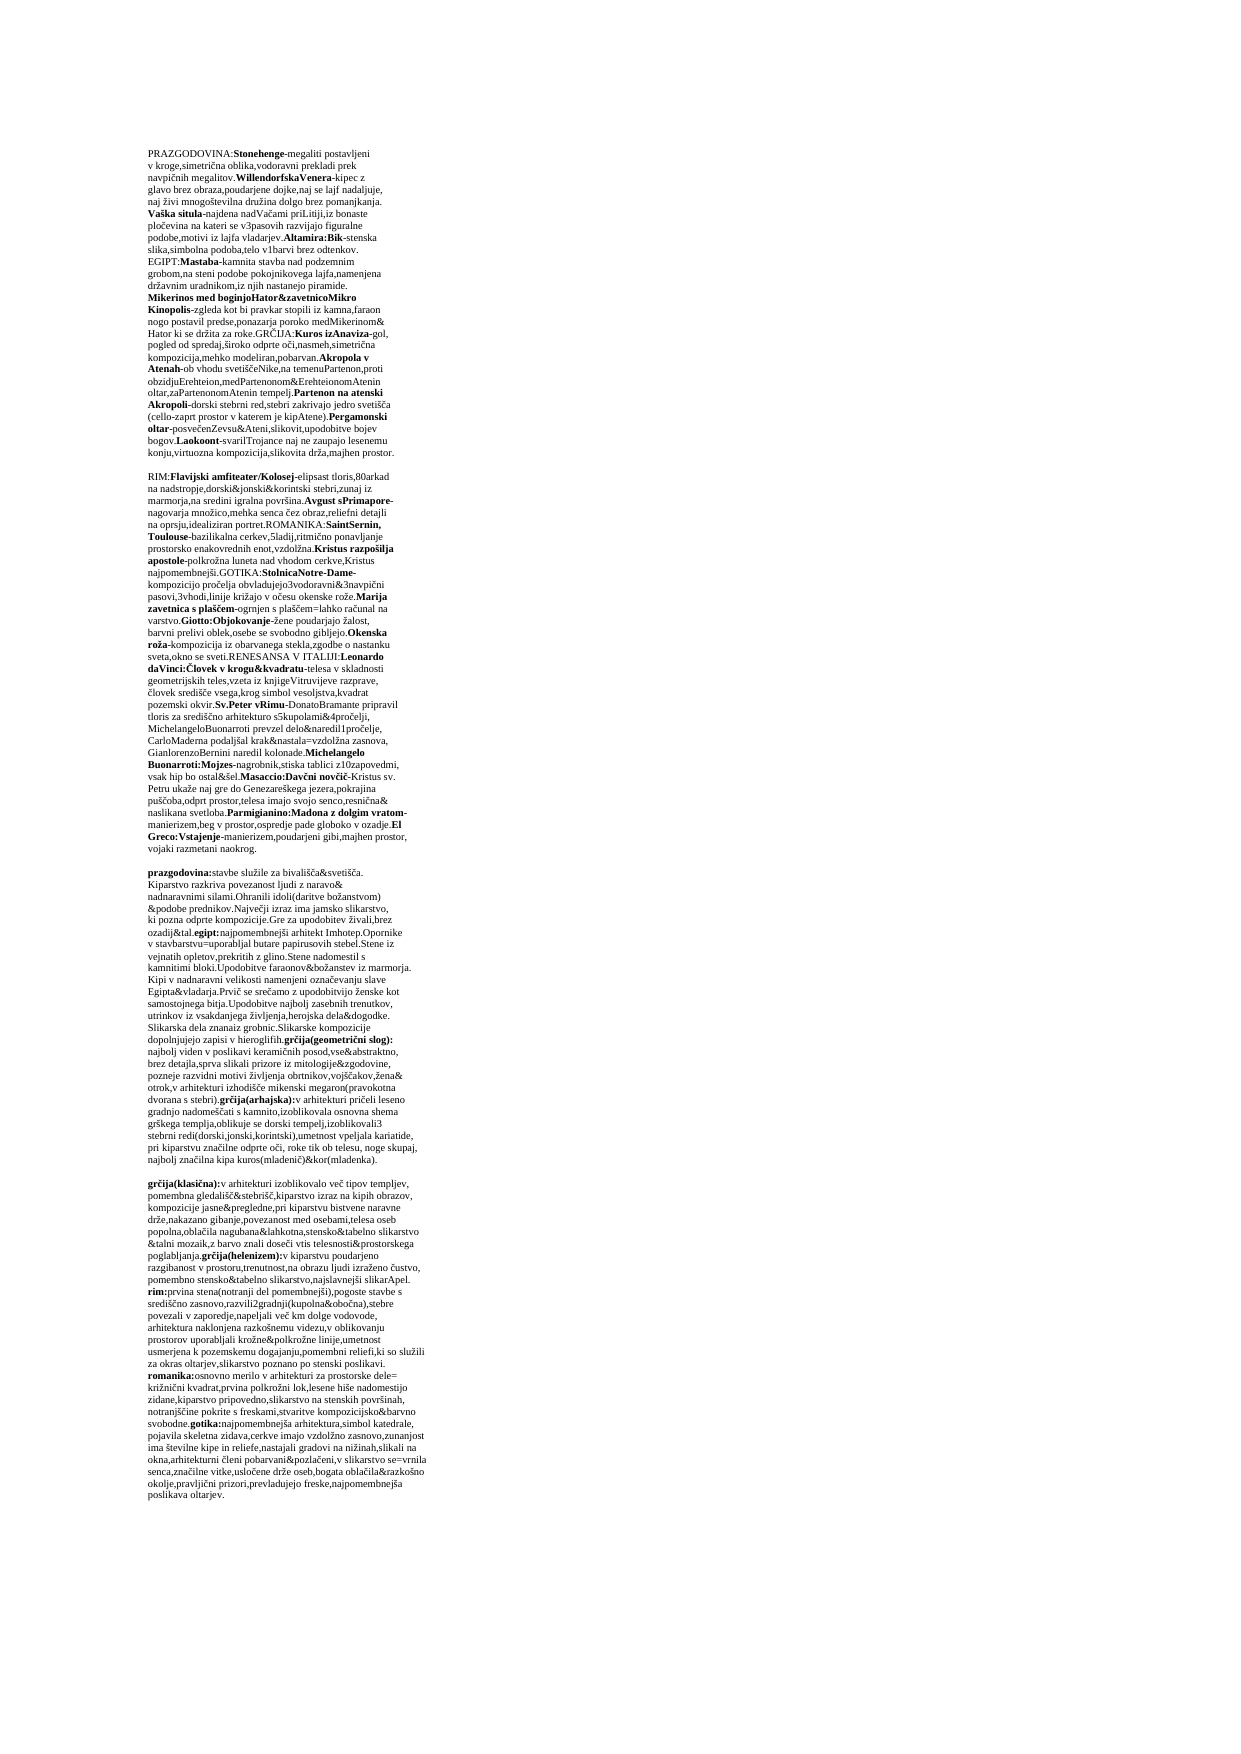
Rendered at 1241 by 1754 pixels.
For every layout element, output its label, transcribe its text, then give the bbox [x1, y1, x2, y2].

text Buonarroti:Mojzes-nagrobnik,stiska tablici z10zapovedmi, [148, 758, 1093, 771]
text v kroge,simetrična oblika,vodoravni prekladi prek [148, 159, 1093, 172]
text glavo brez obraza,poudarjene dojke,naj se lajf nadaljuje, [148, 183, 1093, 196]
text prostorov uporabljali krožne&polkrožne linije,umetnost [148, 1333, 1093, 1346]
text CarloMaderna podaljšal krak&nastala=vzdolžna zasnova, [148, 734, 1093, 747]
text povezali v zaporedje,napeljali več km dolge vodovode, [148, 1309, 1093, 1322]
